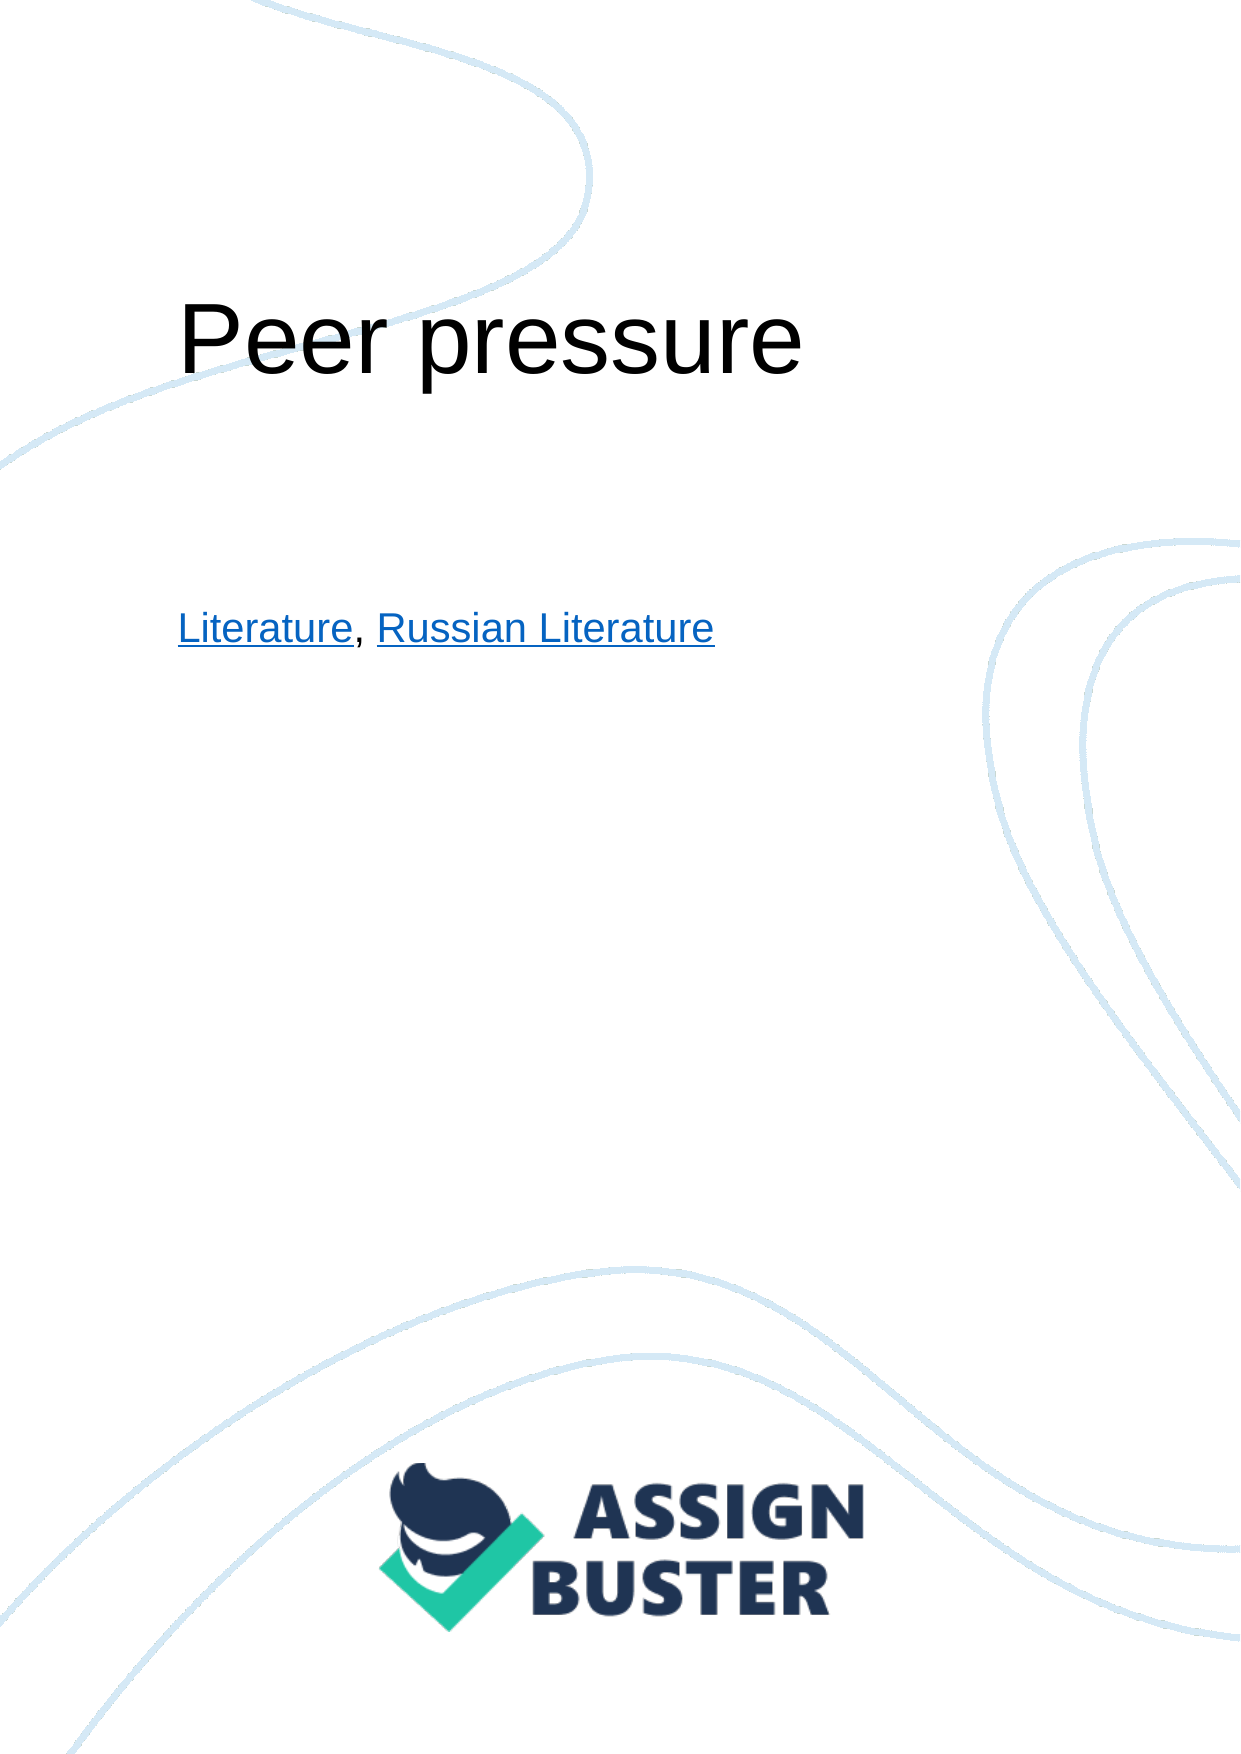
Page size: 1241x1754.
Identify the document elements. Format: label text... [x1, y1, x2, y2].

text Literature, Russian Literature [177, 604, 1152, 652]
picture [0, 0, 1241, 1754]
subtitle Peer pressure [177, 279, 1152, 394]
